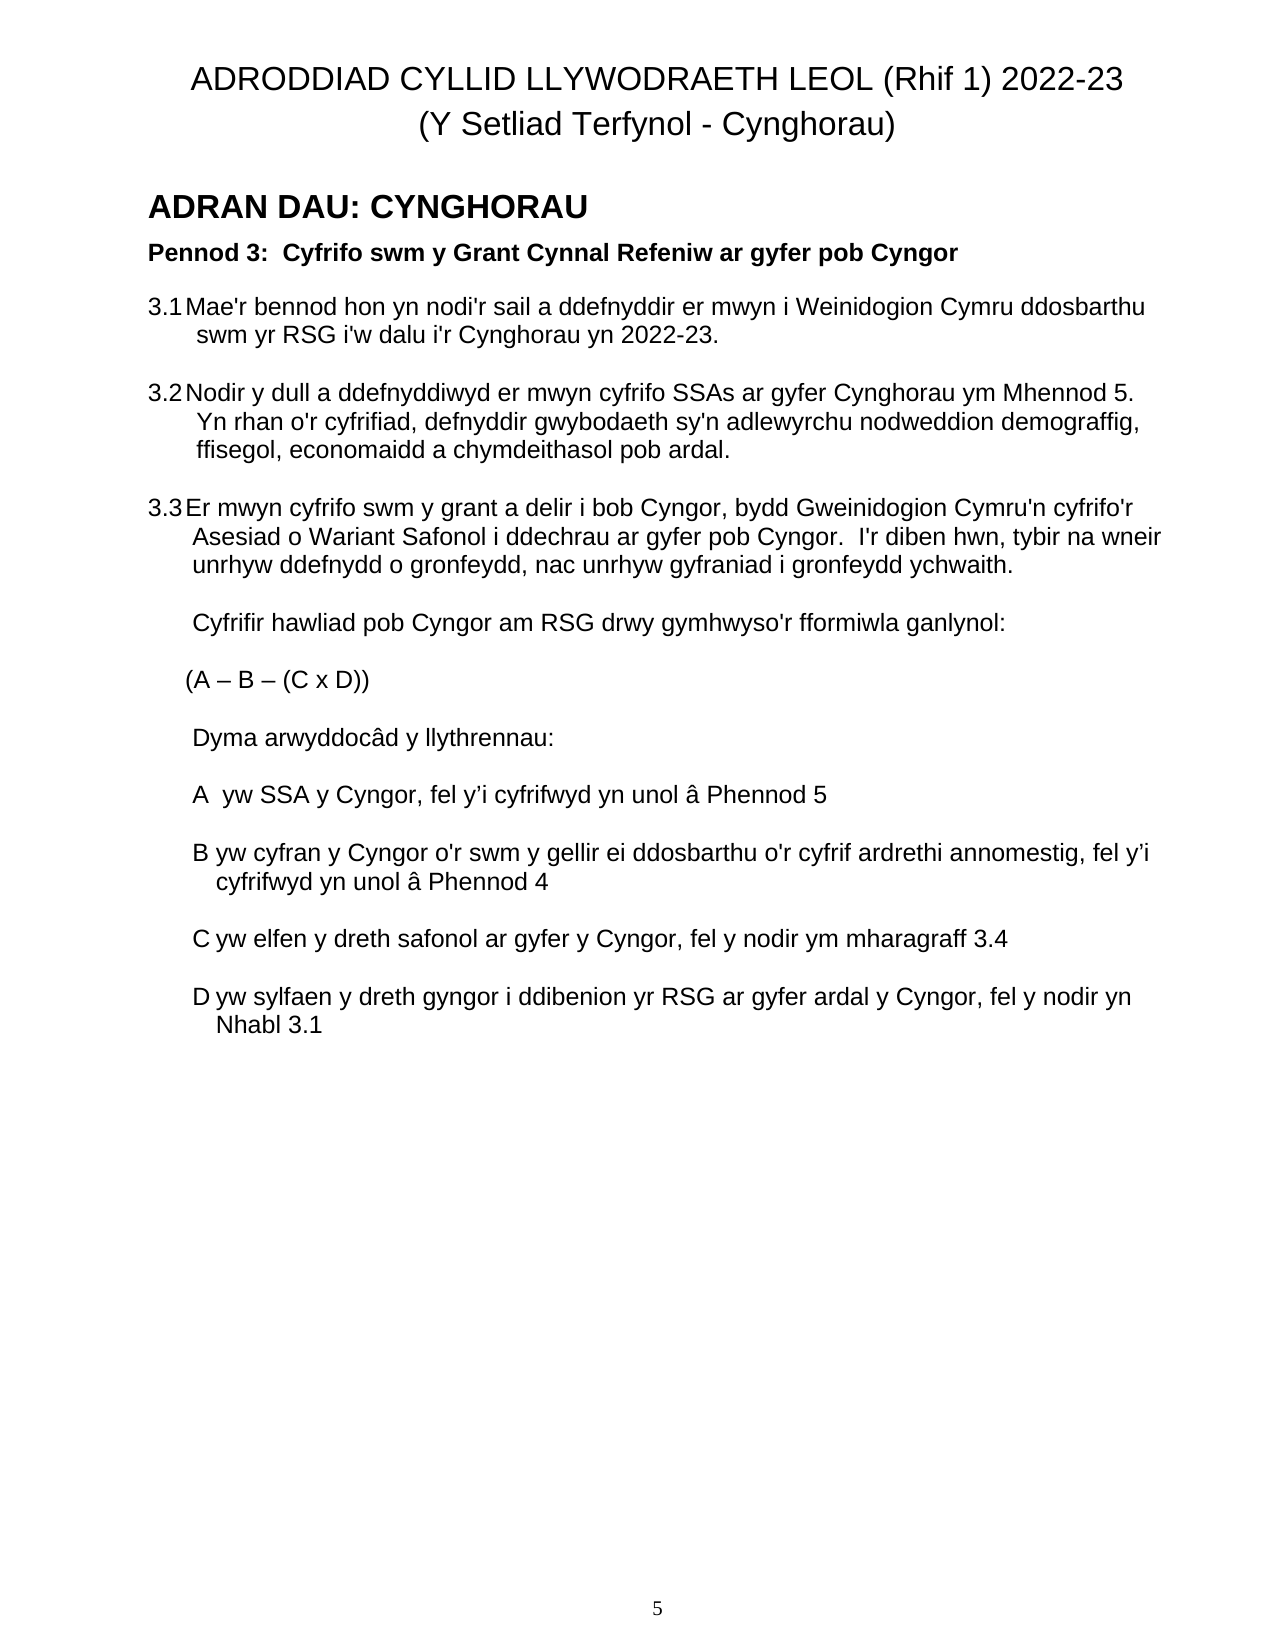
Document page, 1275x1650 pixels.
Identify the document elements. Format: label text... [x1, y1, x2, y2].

text B yw cyfran y Cyngor o'r swm y gellir ei ddosbarthu o'r cyfrif ardrethi annomestig, fel y’i cyfrifwyd yn unol â Phennod 4 [192, 838, 1167, 895]
text (A – B – (C x D)) [148, 665, 1167, 694]
text C yw elfen y dreth safonol ar gyfer y Cyngor, fel y nodir ym mharagraff 3.4 [192, 924, 1167, 953]
list Mae'r bennod hon yn nodi'r sail a ddefnyddir er mwyn i Weinidogion Cymru ddosbarthu swm yr RSG i'w dalu i'r Cynghorau yn 2022-23. [148, 291, 1167, 349]
text A yw SSA y Cyngor, fel y’i cyfrifwyd yn unol â Phennod 5 [148, 780, 1167, 809]
subtitle Pennod 3: Cyfrifo swm y Grant Cynnal Refeniw ar gyfer pob Cyngor [148, 238, 1167, 266]
subtitle ADRAN DAU: CYNGHORAU [148, 187, 1167, 225]
text D yw sylfaen y dreth gyngor i ddibenion yr RSG ar gyfer ardal y Cyngor, fel y nodir yn Nhabl 3.1 [192, 981, 1167, 1039]
text Dyma arwyddocâd y llythrennau: [148, 723, 1167, 751]
list Er mwyn cyfrifo swm y grant a delir i bob Cyngor, bydd Gweinidogion Cymru'n cyfrifo'r Asesiad o Wariant Safonol i ddechrau ar gyfer pob Cyngor. I'r diben hwn, tybir na wneir unrhyw ddefnydd o gronfeydd, nac unrhyw gyfraniad i gronfeydd ychwaith. [148, 493, 1167, 579]
list Nodir y dull a ddefnyddiwyd er mwyn cyfrifo SSAs ar gyfer Cynghorau ym Mhennod 5. Yn rhan o'r cyfrifiad, defnyddir gwybodaeth sy'n adlewyrchu nodweddion demograffig, ffisegol, economaidd a chymdeithasol pob ardal. [148, 378, 1167, 464]
text Cyfrifir hawliad pob Cyngor am RSG drwy gymhwyso'r fformiwla ganlynol: [192, 608, 1167, 636]
